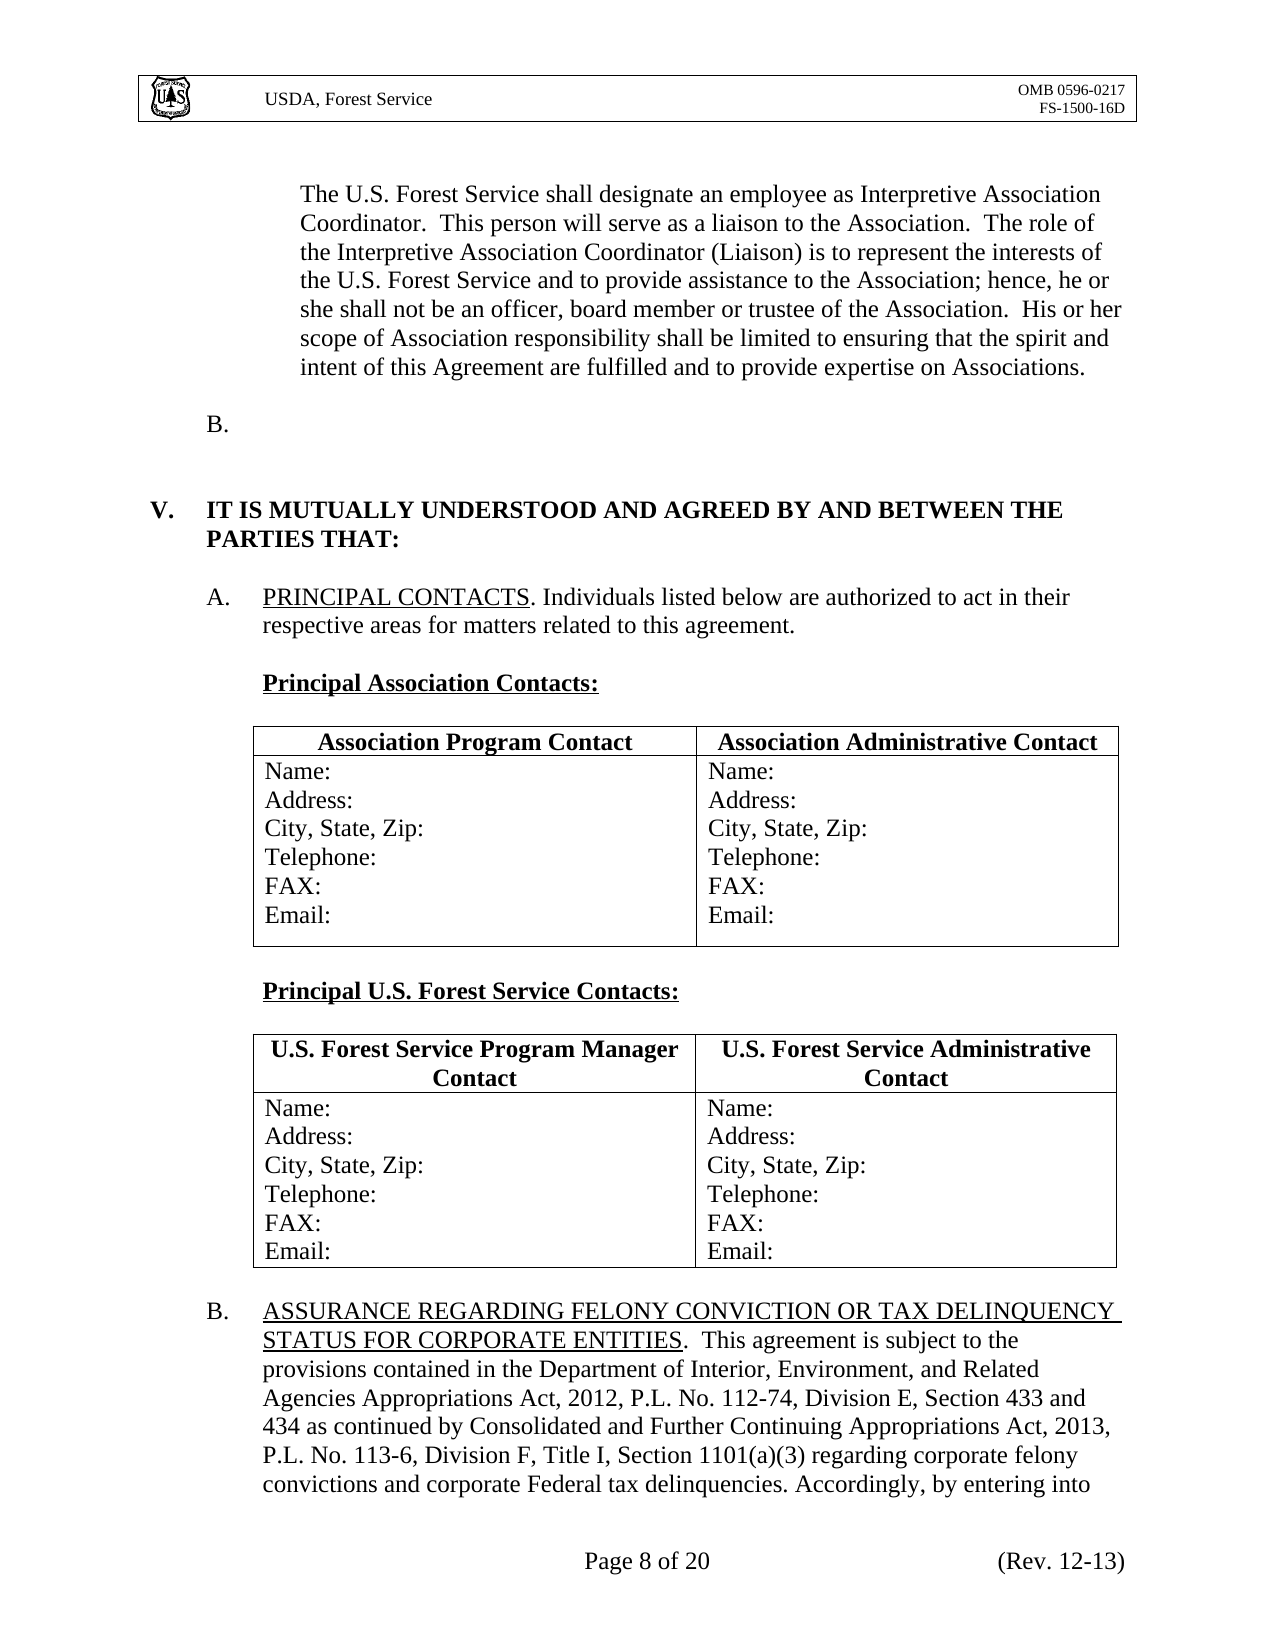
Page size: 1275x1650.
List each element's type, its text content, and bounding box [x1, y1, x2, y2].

table_header Service Administrative Contact [696, 1035, 1116, 1092]
list IT IS MUTUALLY UNDERSTOOD AND AGREED BY AND BETWEEN THE PARTIES THAT: [150, 496, 1125, 553]
table_cell Name: Address: City, State, Zip: Telephone: FAX: Email: [254, 1093, 695, 1267]
text Principal U.S. Forest Service Contacts: [262, 976, 1125, 1005]
text The U.S. Forest Service shall designate an employee as Interpretive Association Coordinator. This person will serve as a liaison to the Association. The role of the Interpretive Association Coordinator (Liaison) is to represent the interests of the U.S. Forest Service and to provide assistance to the Association; hence, he or she shall not be an officer, board member or trustee of the Association. His or her scope of Association responsibility shall be limited to ensuring that the spirit and intent of this Agreement are fulfilled and to provide expertise on Associations. [300, 179, 1125, 381]
table_cell Name: Address: City, State, Zip: Telephone: FAX: Email: [697, 756, 1118, 946]
table_header Association Program Contact [254, 727, 696, 755]
picture [150, 76, 191, 121]
table_cell Name: Address: City, State, Zip: Telephone: FAX: Email: [254, 756, 696, 946]
table_cell Name: Address: City, State, Zip: Telephone: FAX: Email: [696, 1093, 1116, 1267]
table_header Association Administrative Contact [697, 727, 1118, 755]
table_header U.S. Forest Service Program Manager Contact [254, 1035, 695, 1092]
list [206, 1296, 1125, 1498]
list PRINCIPAL CONTACTS. Individuals listed below are authorized to act in their respective areas for matters related to this agreement. [206, 582, 1125, 639]
text Principal Association Contacts: [262, 668, 1125, 697]
